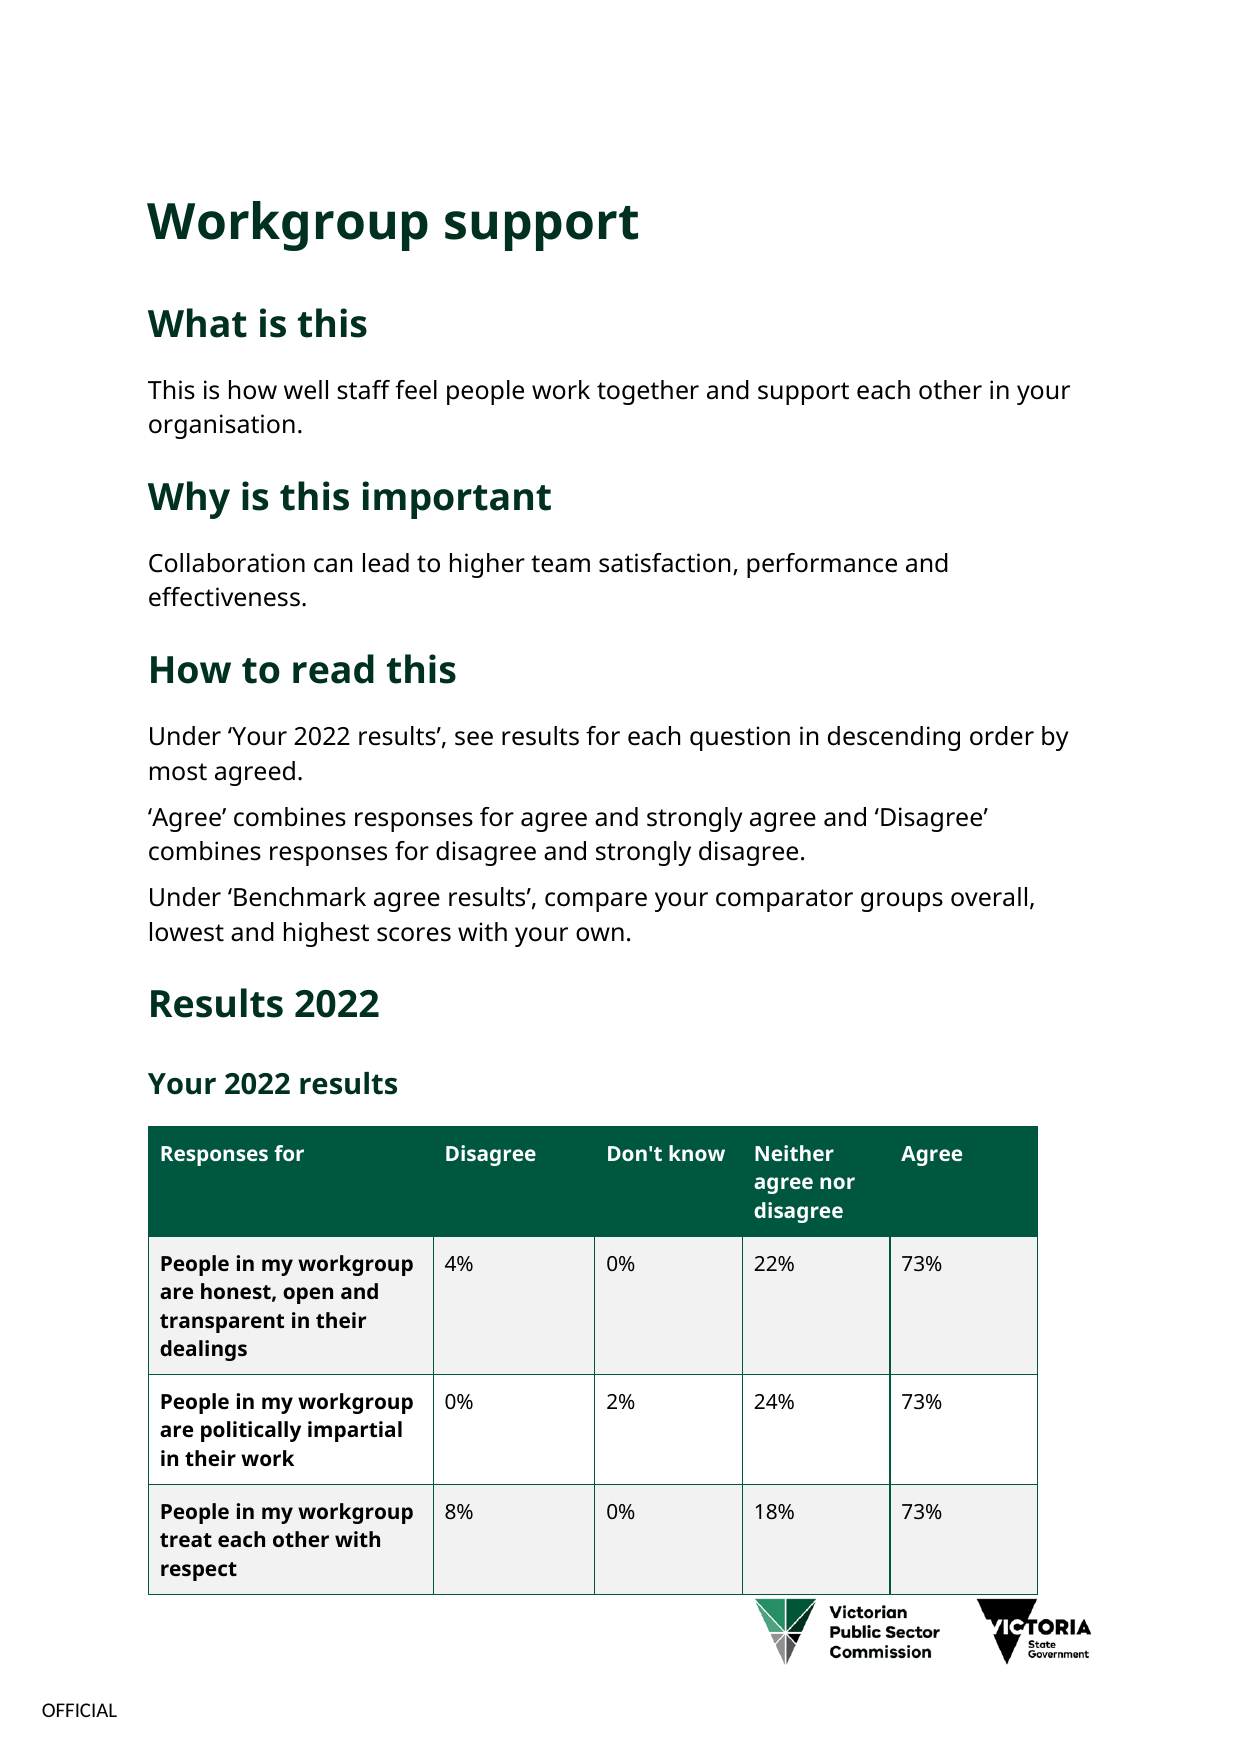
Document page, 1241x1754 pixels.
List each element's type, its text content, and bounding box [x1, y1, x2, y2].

picture [754, 1598, 1093, 1666]
subtitle How to read this [148, 643, 1092, 694]
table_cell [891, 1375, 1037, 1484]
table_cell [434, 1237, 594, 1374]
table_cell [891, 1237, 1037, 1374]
text Under ‘Benchmark agree results’, compare your comparator groups overall, lowest and highest scores with your own. [148, 880, 1092, 948]
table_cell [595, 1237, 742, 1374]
text ‘Agree’ combines responses for agree and strongly agree and ‘Disagree’ combines responses for disagree and strongly disagree. [148, 799, 1092, 868]
subtitle Results 2022 [148, 977, 1092, 1028]
subtitle Workgroup support [148, 186, 1092, 254]
text Under ‘Your 2022 results’, see results for each question in descending order by most agreed. [148, 719, 1092, 787]
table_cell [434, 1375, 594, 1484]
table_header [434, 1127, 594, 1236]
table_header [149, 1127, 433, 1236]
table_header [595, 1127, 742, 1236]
subtitle Why is this important [148, 470, 1092, 521]
subtitle What is this [148, 297, 1092, 348]
text This is how well staff feel people work together and support each other in your organisation. [148, 373, 1092, 441]
subtitle Your 2022 results [148, 1064, 1092, 1103]
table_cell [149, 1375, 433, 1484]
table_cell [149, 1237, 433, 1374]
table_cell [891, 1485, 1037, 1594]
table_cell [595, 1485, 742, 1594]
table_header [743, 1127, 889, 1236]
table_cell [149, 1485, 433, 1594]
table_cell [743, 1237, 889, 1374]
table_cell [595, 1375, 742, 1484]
text Collaboration can lead to higher team satisfaction, performance and effectiveness. [148, 546, 1092, 614]
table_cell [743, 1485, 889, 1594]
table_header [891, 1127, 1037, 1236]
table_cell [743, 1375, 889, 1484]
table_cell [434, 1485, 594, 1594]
